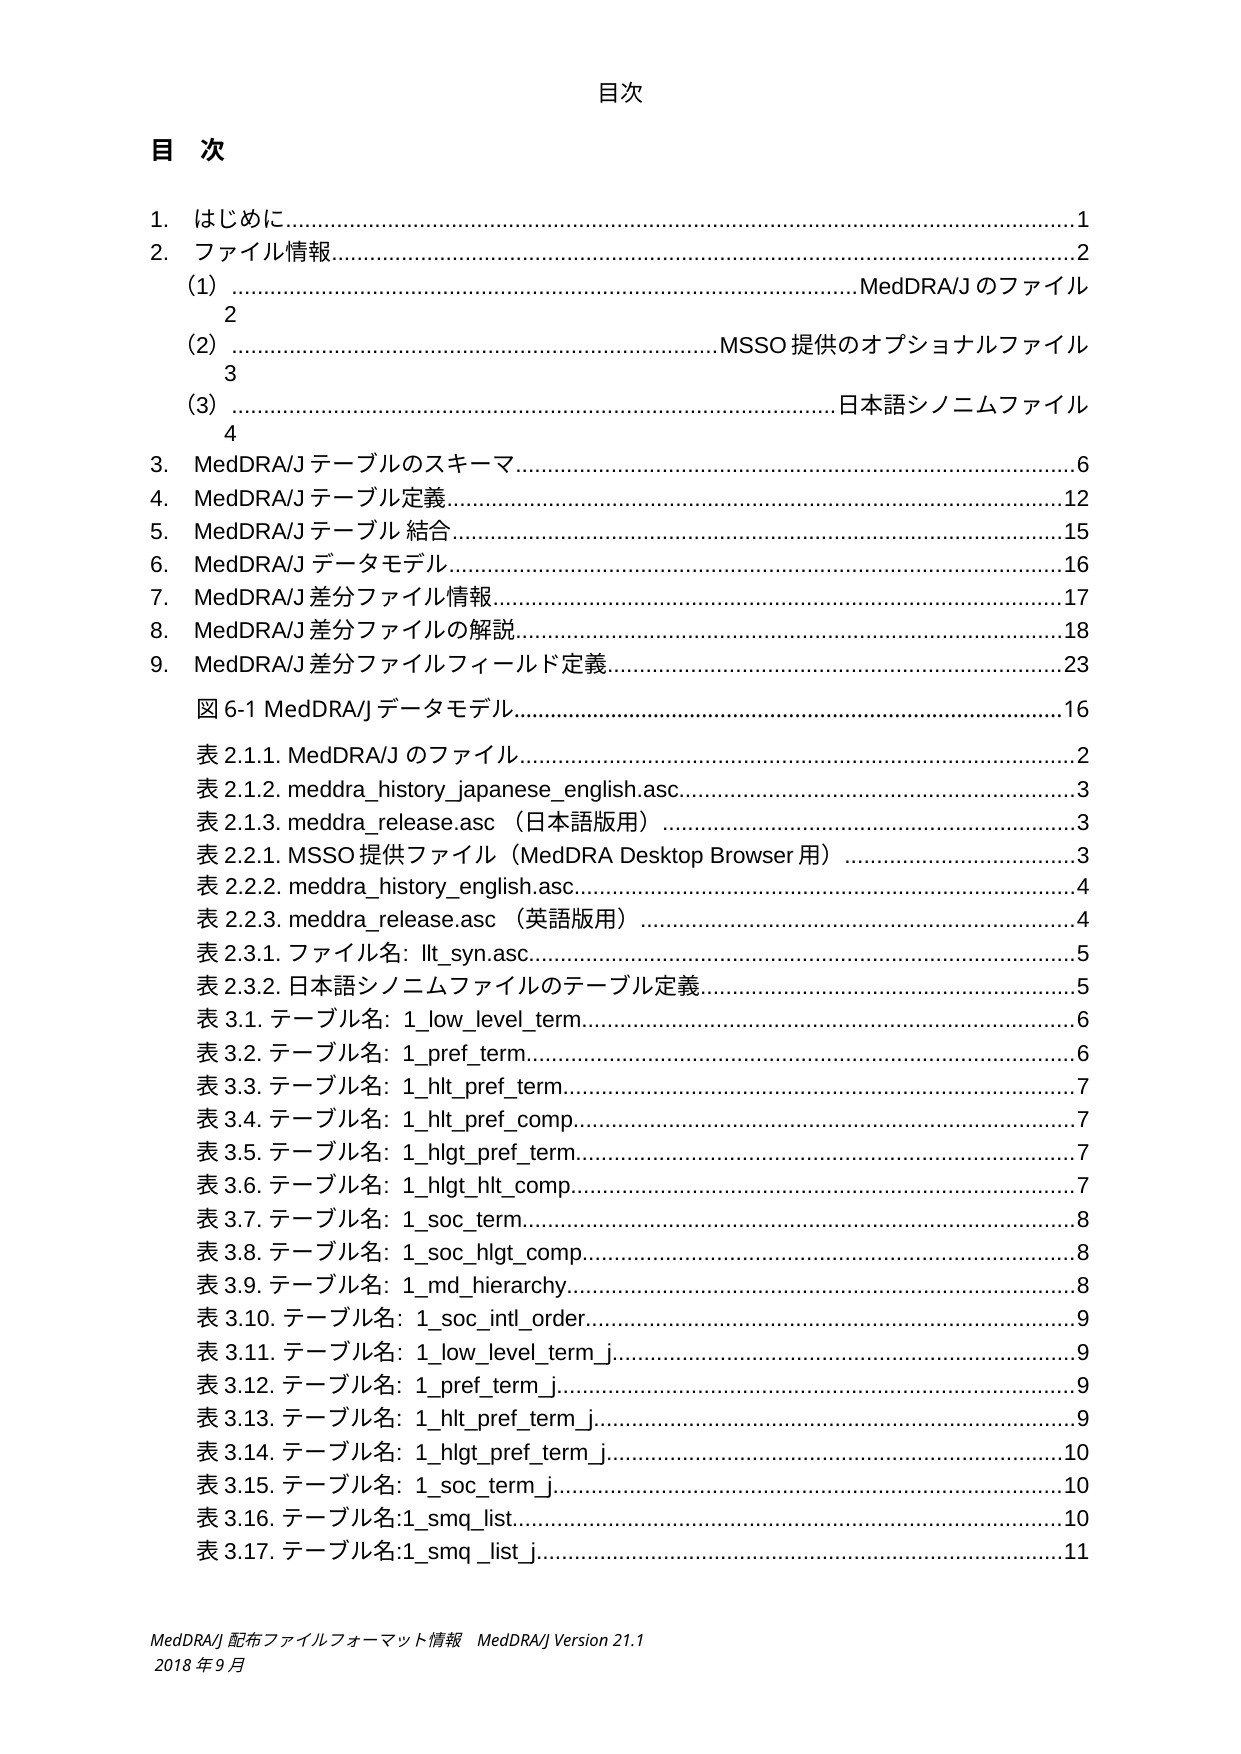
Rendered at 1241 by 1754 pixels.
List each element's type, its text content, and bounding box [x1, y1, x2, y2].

text 表 2.3.2. 日本語シノニムファイルのテーブル定義 5 [196, 968, 1090, 1001]
text 表 3.15. テーブル名: 1_soc_term_j 10 [196, 1467, 1090, 1500]
text 表 3.7. テーブル名: 1_soc_term 8 [196, 1201, 1090, 1234]
text 表 2.3.1. ファイル名: llt_syn.asc 5 [196, 935, 1090, 968]
text 6. MedDRA/J データモデル 16 [150, 546, 1090, 579]
text 表 2.1.3. meddra_release.asc （日本語版用） 3 [196, 804, 1090, 837]
text 表 3.17. テーブル名:1_smq _list_j 11 [196, 1533, 1090, 1566]
text 表 3.9. テーブル名: 1_md_hierarchy 8 [196, 1267, 1090, 1300]
text 表 3.2. テーブル名: 1_pref_term 6 [196, 1034, 1090, 1068]
text 8. MedDRA/J差分ファイルの解説 18 [150, 612, 1090, 646]
text 表 3.13. テーブル名: 1_hlt_pref_term_j 9 [196, 1400, 1090, 1433]
text （2） MSSO提供のオプショナルファイル 3 [173, 327, 1090, 387]
text 表 3.3. テーブル名: 1_hlt_pref_term 7 [196, 1068, 1090, 1101]
text 表 3.6. テーブル名: 1_hlgt_hlt_comp 7 [196, 1167, 1090, 1201]
text 3. MedDRA/Jテーブルのスキーマ 6 [150, 446, 1090, 479]
text 表 3.1. テーブル名: 1_low_level_term 6 [196, 1001, 1090, 1034]
text 表 3.5. テーブル名: 1_hlgt_pref_term 7 [196, 1134, 1090, 1167]
text 表 2.1.1. MedDRA/J のファイル 2 [196, 737, 1090, 770]
text （1） MedDRA/Jのファイル 2 [173, 267, 1090, 327]
text 図 6-1 MedDRA/Jデータモデル 16 [196, 691, 1090, 725]
text 表 3.11. テーブル名: 1_low_level_term_j 9 [196, 1334, 1090, 1367]
text 表 3.16. テーブル名:1_smq_list 10 [196, 1500, 1090, 1533]
text 2. ファイル情報 2 [150, 234, 1090, 267]
text 1. はじめに 1 [150, 201, 1090, 234]
text 表 2.2.3. meddra_release.asc （英語版用） 4 [196, 901, 1090, 935]
text 表 3.12. テーブル名: 1_pref_term_j 9 [196, 1367, 1090, 1400]
text 目 次 [150, 133, 1090, 167]
text 5. MedDRA/Jテーブル 結合 15 [150, 513, 1090, 546]
text 表 2.1.2. meddra_history_japanese_english.asc 3 [196, 770, 1090, 804]
text 表 3.4. テーブル名: 1_hlt_pref_comp 7 [196, 1101, 1090, 1134]
text 表 3.14. テーブル名: 1_hlgt_pref_term_j 10 [196, 1433, 1090, 1467]
text 9. MedDRA/J差分ファイルフィールド定義 23 [150, 646, 1090, 679]
text 表 2.2.2. meddra_history_english.asc 4 [196, 870, 1090, 901]
text 表 3.8. テーブル名: 1_soc_hlgt_comp 8 [196, 1234, 1090, 1267]
text 表 3.10. テーブル名: 1_soc_intl_order 9 [196, 1300, 1090, 1334]
text 表 2.2.1. MSSO提供ファイル（MedDRA Desktop Browser用） 3 [196, 837, 1090, 870]
text 4. MedDRA/Jテーブル定義 12 [150, 479, 1090, 513]
text 7. MedDRA/J差分ファイル情報 17 [150, 579, 1090, 612]
text （3） 日本語シノニムファイル 4 [173, 387, 1090, 446]
